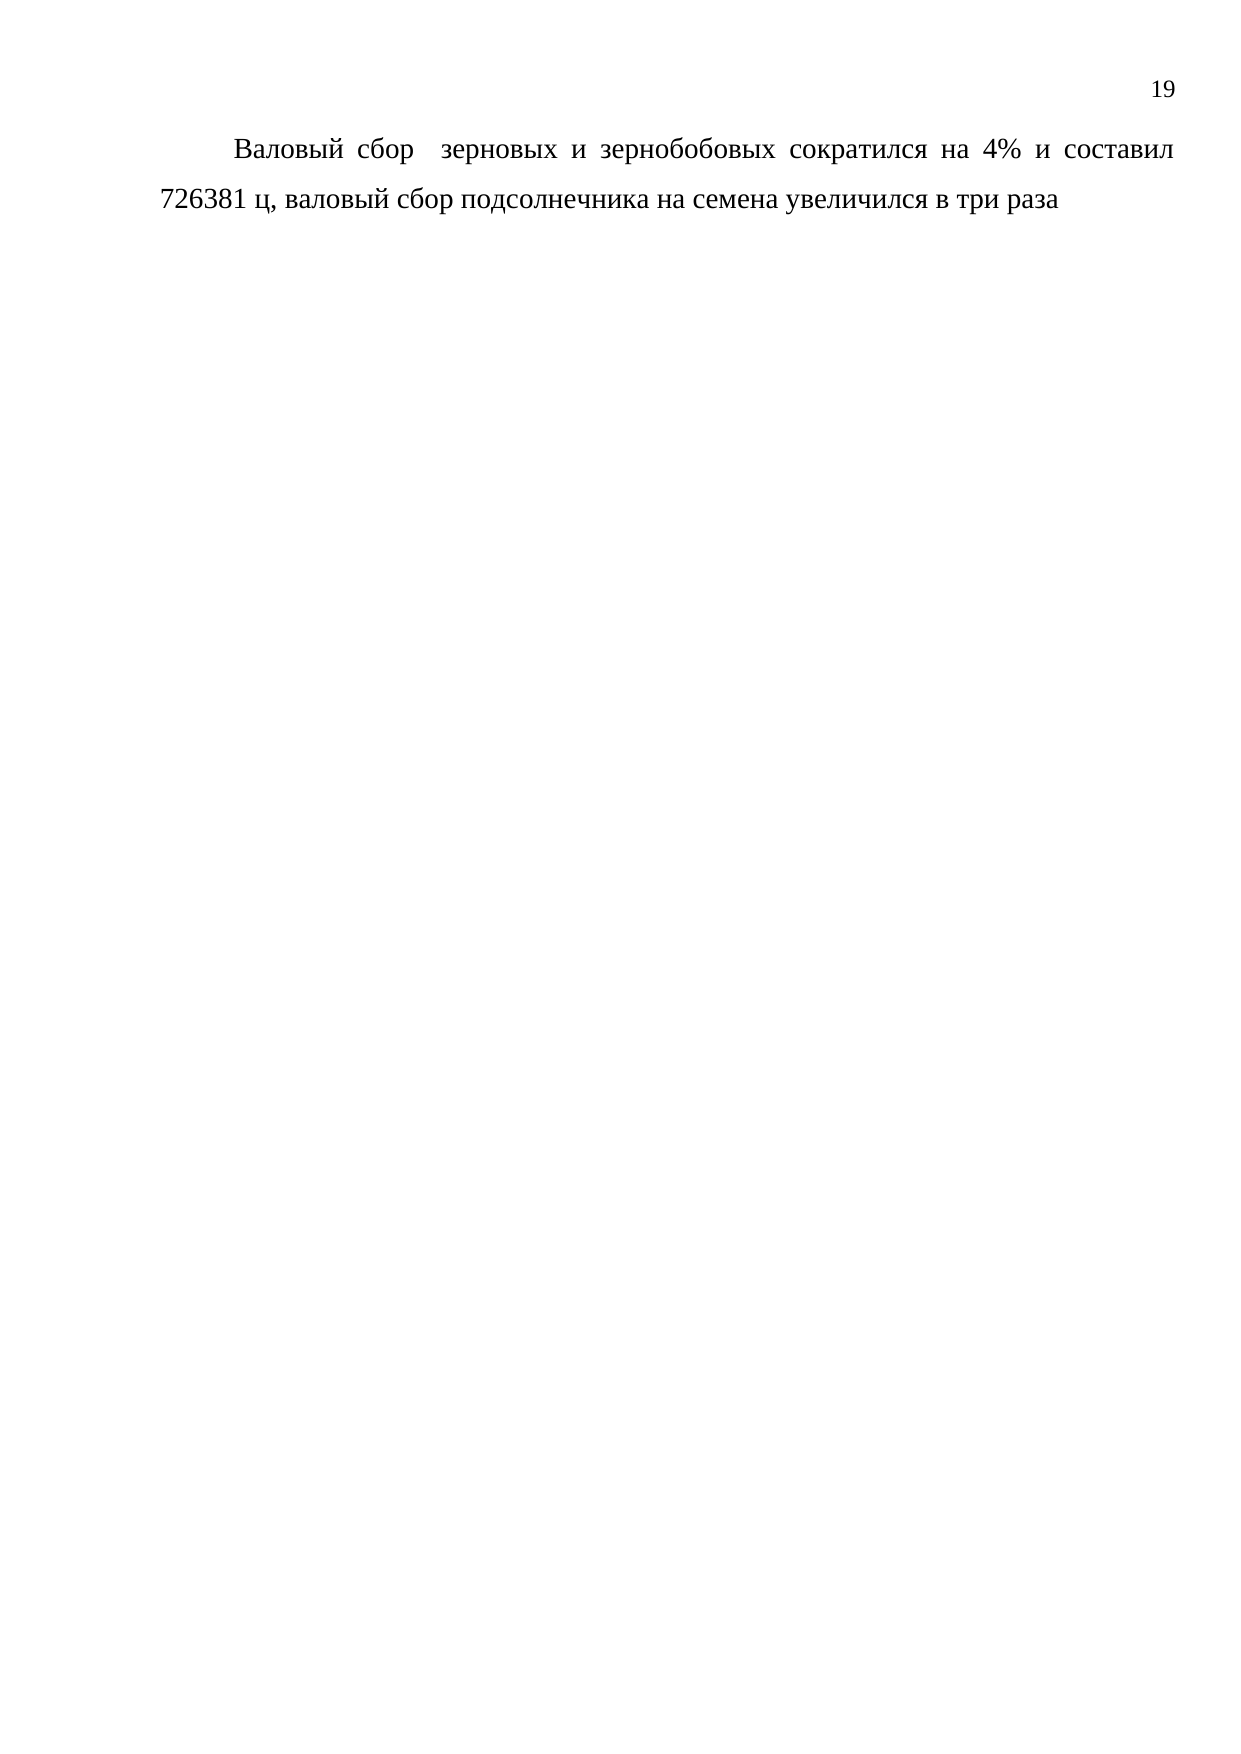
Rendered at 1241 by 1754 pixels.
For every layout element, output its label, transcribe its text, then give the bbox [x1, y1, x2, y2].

text Валовый сбор зерновых и зернобобовых сократился на 4% и составил 726381 ц, валовый сбор подсолнечника на семена увеличился в три раза [159, 131, 1175, 215]
